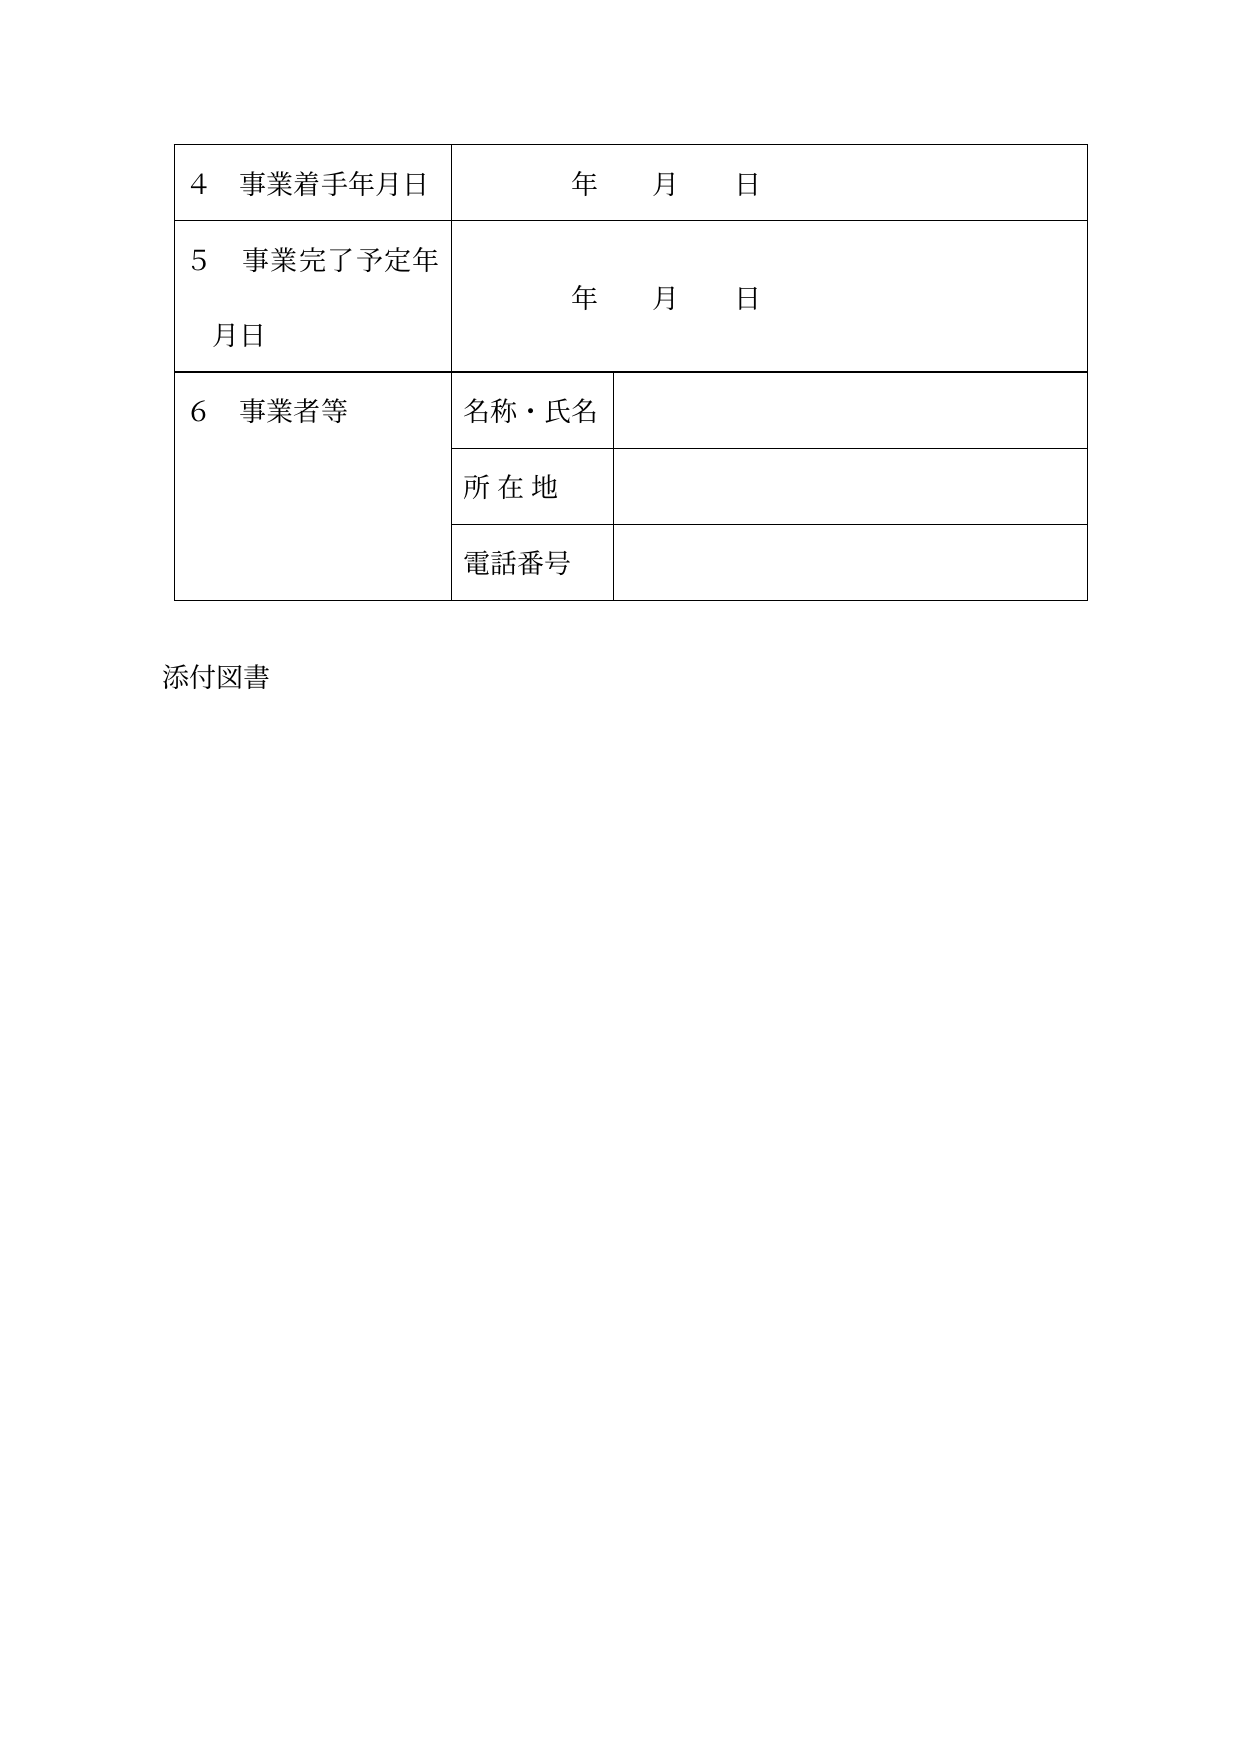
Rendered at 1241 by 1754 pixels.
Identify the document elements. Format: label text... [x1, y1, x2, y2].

table_cell ５ 事業完了予定年月日 [175, 221, 451, 371]
table_cell 電話番号 [452, 525, 613, 599]
text 添付図書 [162, 638, 1088, 713]
table_cell ４ 事業着手年月日 [175, 145, 451, 220]
table_cell ６ 事業者等 [175, 373, 451, 599]
table_cell [614, 525, 1087, 599]
table_cell [614, 449, 1087, 523]
table_cell 名称・氏名 [452, 373, 613, 447]
table_cell 年 月 日 [452, 221, 1087, 371]
table_cell [614, 373, 1087, 447]
table_cell 年 月 日 [452, 145, 1087, 220]
table_cell 所 在 地 [452, 449, 613, 523]
